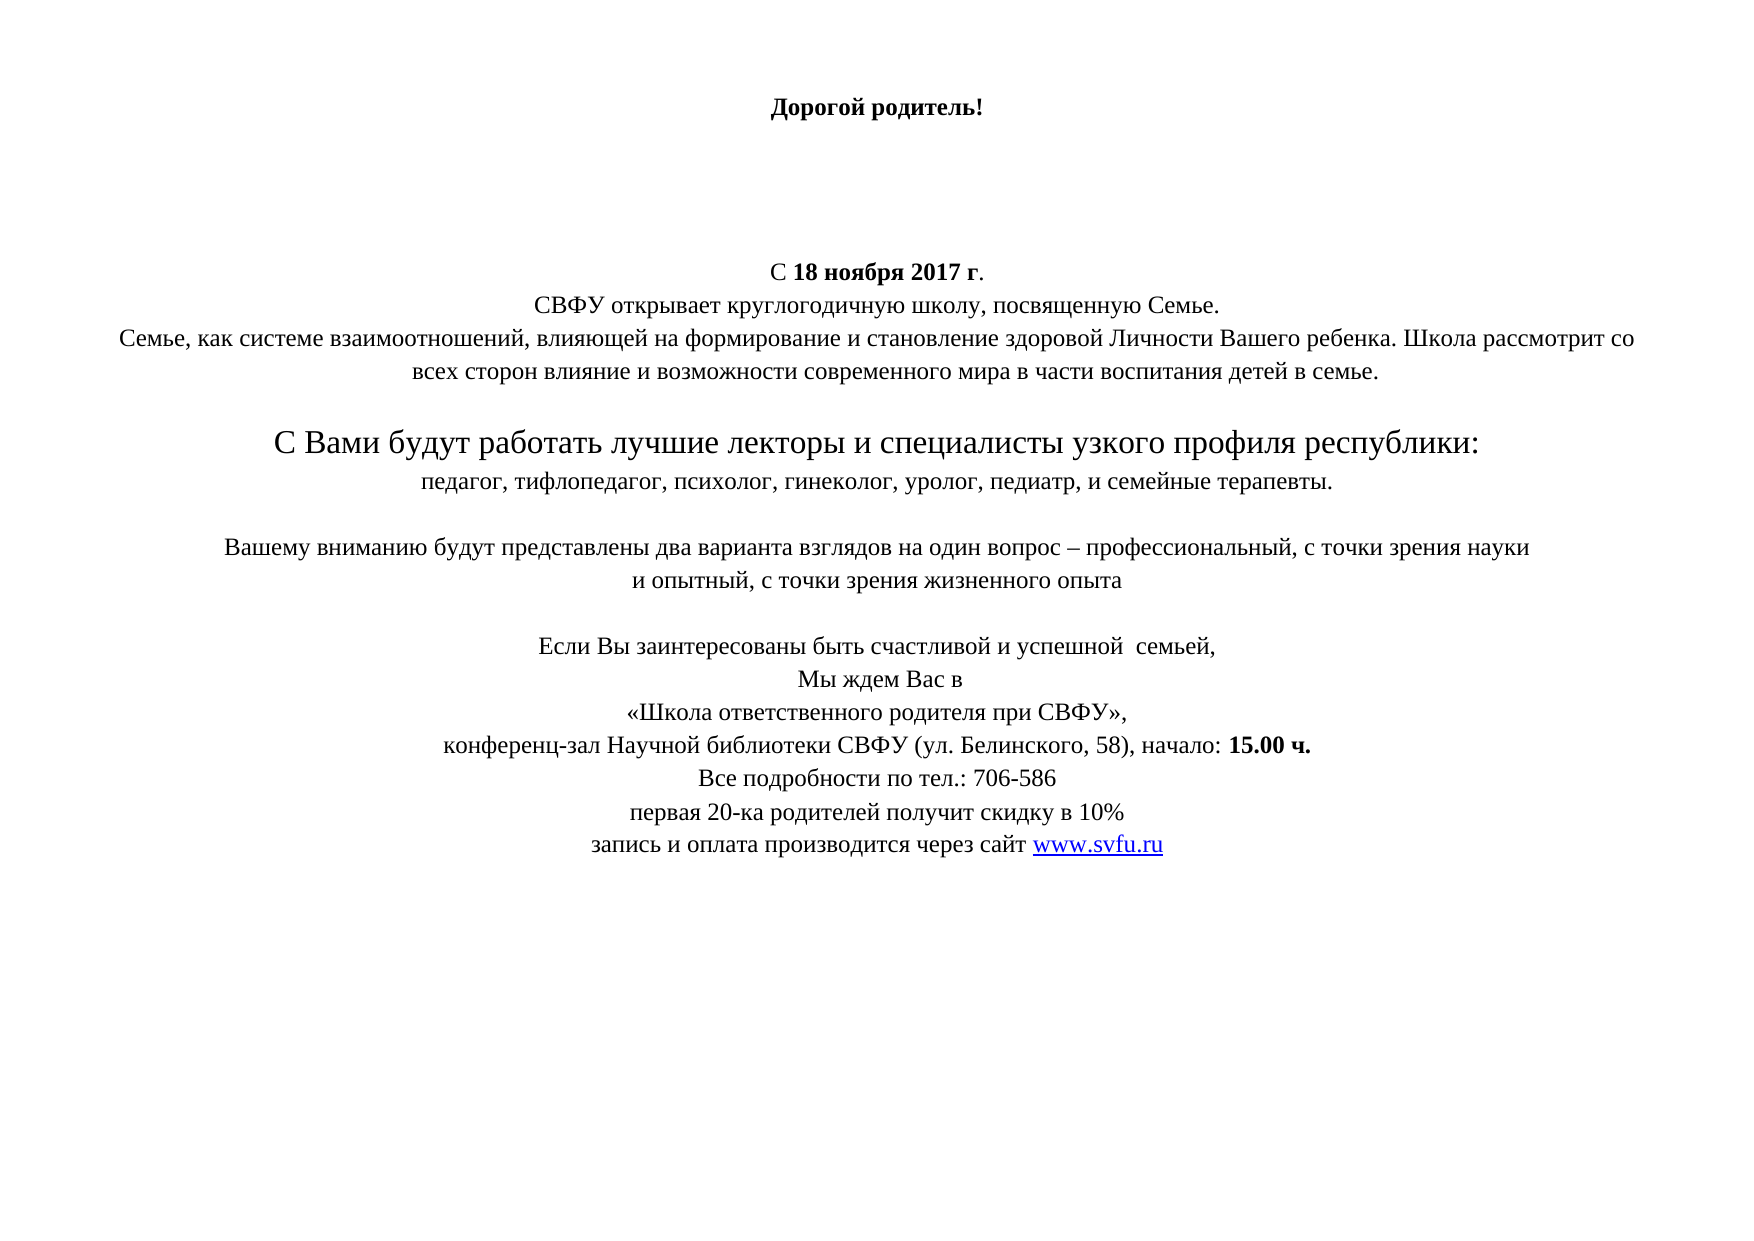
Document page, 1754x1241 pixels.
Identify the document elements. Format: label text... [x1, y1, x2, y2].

list конференц-зал Научной библиотеки СВФУ (ул. Белинского, 58), начало: 15.00 ч. [118, 731, 1636, 759]
list С 18 ноября 2017 г. [118, 257, 1636, 286]
list СВФУ открывает круглогодичную школу, посвященную Семье. [118, 290, 1636, 319]
list Вашему вниманию будут представлены два варианта взглядов на один вопрос – профессиональный, с точки зрения науки [118, 532, 1636, 561]
list Если Вы заинтересованы быть счастливой и успешной семьей, [118, 631, 1636, 660]
list и опытный, с точки зрения жизненного опыта [118, 565, 1636, 594]
list Мы ждем Вас в [118, 664, 1636, 693]
list первая 20-ка родителей получит скидку в 10% [118, 797, 1636, 825]
list Семье, как системе взаимоотношений, влияющей на формирование и становление здоровой Личности Вашего ребенка. Школа рассмотрит со всех сторон влияние и возможности современного мира в части воспитания детей в семье. [118, 323, 1636, 385]
list Дорогой родитель! [118, 92, 1636, 121]
list Все подробности по тел.: 706-586 [118, 763, 1636, 792]
list С Вами будут работать лучшие лекторы и специалисты узкого профиля республики: [118, 422, 1636, 461]
list запись и оплата производится через сайт www.svfu.ru [118, 829, 1636, 858]
list «Школа ответственного родителя при СВФУ», [118, 697, 1636, 726]
list педагог, тифлопедагог, психолог, гинеколог, уролог, педиатр, и семейные терапевты. [118, 466, 1636, 495]
